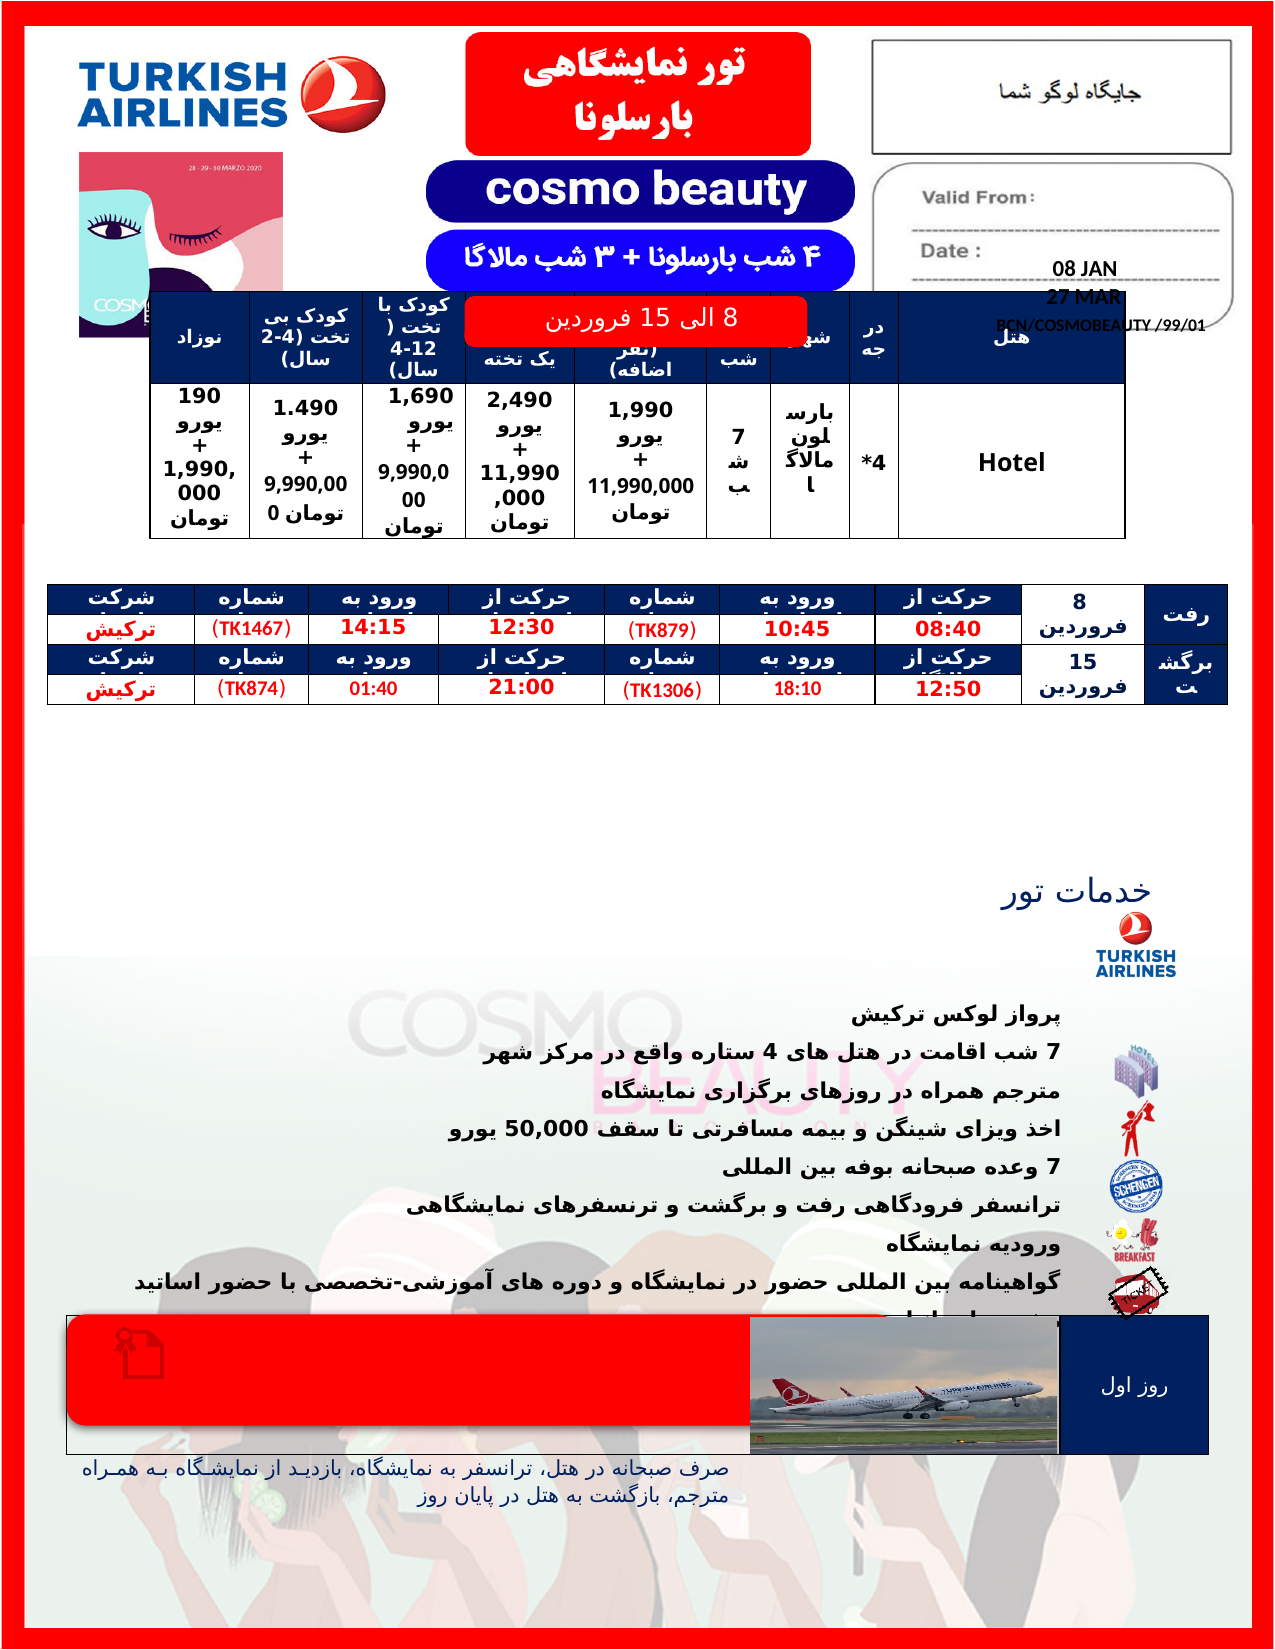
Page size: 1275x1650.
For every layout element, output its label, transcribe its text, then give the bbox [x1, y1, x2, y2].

picture [1, 1, 1274, 1649]
table_header کودک بی تخت (4-2 سال) [250, 292, 362, 383]
table_header روز اول [1061, 1316, 1208, 1454]
table_cell ترکیش [48, 615, 194, 644]
table_cell (TK874) [195, 675, 308, 704]
table_cell 10:45 [720, 615, 874, 644]
table_cell 21:00 [439, 675, 604, 704]
table_cell حرکت از مالاگا [876, 645, 1021, 674]
table_cell 7 شب [707, 384, 770, 538]
table_cell 1,690 یورو + 9,990,000 تومان [363, 384, 465, 538]
table_cell 18:10 [720, 675, 874, 704]
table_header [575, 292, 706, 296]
table_cell 4* [850, 384, 898, 538]
table_header نفر در اتاق دو تخته (نفر اضافه) [575, 347, 706, 383]
table_cell (TK1467) [195, 615, 308, 644]
table_cell 15 فروردین [1022, 645, 1144, 704]
table_cell ورود به تهران [309, 645, 438, 674]
table_header [67, 1429, 750, 1454]
table_cell Hotel [899, 384, 1124, 538]
table_cell 12:50 [876, 675, 1021, 704]
table_cell 12:30 [439, 615, 604, 644]
table_cell 08:40 [876, 615, 1021, 644]
table_header 8 فروردین [1022, 585, 1144, 644]
table_cell 01:40 [309, 675, 438, 704]
table_header ورود به استانبول [720, 585, 874, 614]
table_header رفت [1145, 585, 1227, 644]
table_header تعداد شب [707, 347, 770, 383]
table_header نوزاد [151, 292, 249, 383]
table_cell 1.490 یورو + 9,990,000 تومان [250, 384, 362, 538]
table_header کودک با تخت (12-4 سال) [363, 292, 465, 383]
table_header درجه [850, 292, 898, 383]
table_cell شماره پرواز [195, 645, 308, 674]
table_cell (TK879) [605, 615, 719, 644]
table_header شماره پرواز [195, 585, 308, 614]
table_cell شرکت هواپیمایی [48, 645, 194, 674]
table_header شماره پرواز [605, 585, 719, 614]
table_cell ورود به استانبول [720, 645, 874, 674]
table_cell 1,990 یورو + 11,990,000 تومان [575, 384, 706, 538]
table_cell شماره پرواز [605, 645, 719, 674]
table_header نفر در اتاق یک تخته [466, 344, 574, 383]
table_cell 190 یورو + 1,990,000 تومان [151, 384, 249, 538]
table_header هتل [899, 292, 1124, 383]
table_header حرکت از استانبول [449, 585, 604, 614]
table_cell 2,490 یورو + 11,990,000 تومان [466, 384, 574, 538]
table_cell بارسلون مالاگا [771, 384, 849, 538]
table_header حرکت از تهران [876, 585, 1021, 614]
table_cell ترکیش [48, 675, 194, 704]
table_header شهر [771, 292, 849, 383]
table_cell برگشت [1145, 645, 1227, 704]
table_header ورود به بارسلون [309, 585, 448, 614]
table_cell 14:15 [309, 615, 438, 644]
table_cell (TK1306) [605, 675, 719, 704]
table_header شرکت هواپیمایی [48, 585, 194, 614]
table_cell حرکت از استانبول [439, 645, 604, 674]
